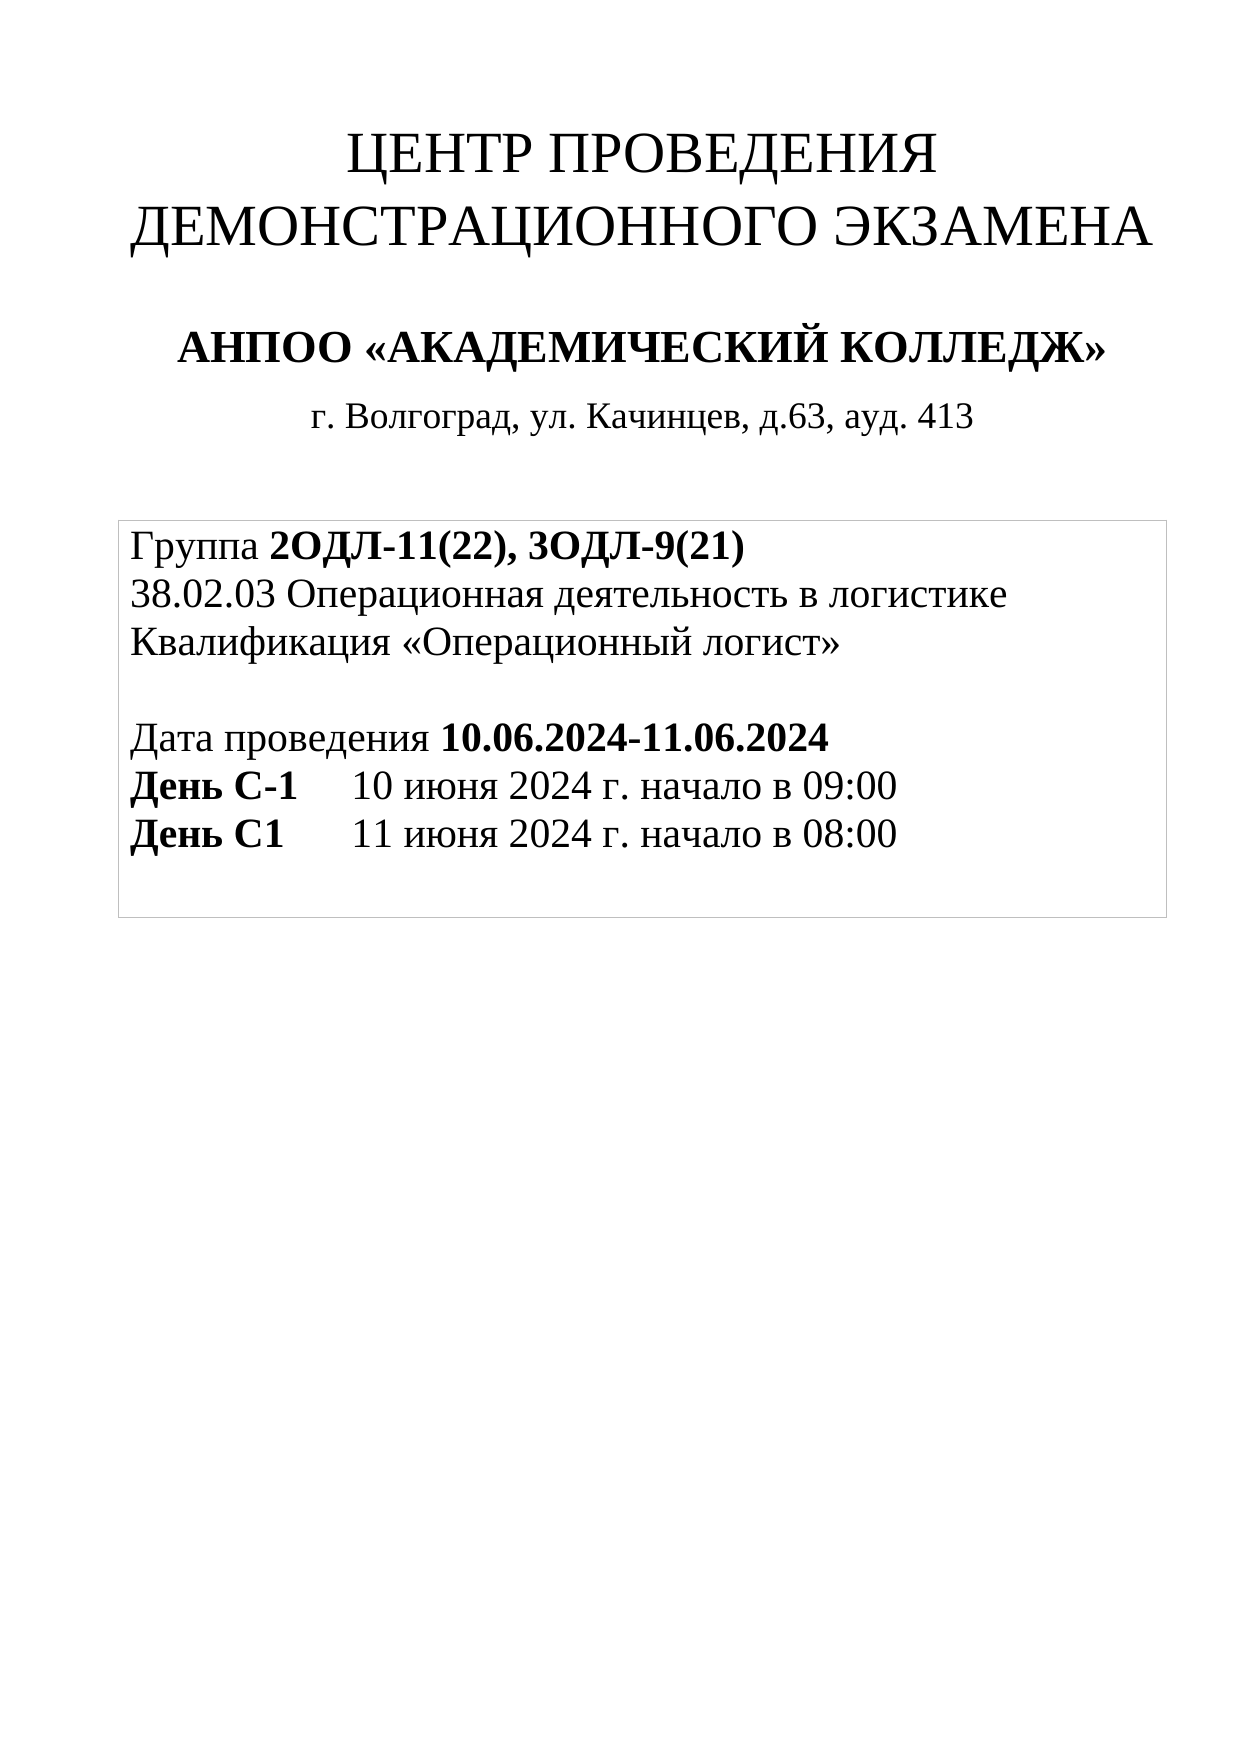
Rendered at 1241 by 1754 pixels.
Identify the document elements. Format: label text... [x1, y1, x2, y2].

text г. Волгоград, ул. Качинцев, д.63, ауд. 413 [118, 393, 1167, 436]
text АНПОО «АКАДЕМИЧЕСКИЙ КОЛЛЕДЖ» [118, 319, 1167, 372]
text ЦЕНТР ПРОВЕДЕНИЯ ДЕМОНСТРАЦИОННОГО ЭКЗАМЕНА [118, 118, 1167, 258]
table_header Группа 2ОДЛ-11(22), 3ОДЛ-9(21) 38.02.03 Операционная деятельность в логистике Квалификация «Операционный логист» Дата проведения 10.06.2024-11.06.2024 День С-1 10 июня 2024 г. начало в 09:00 День С1 11 июня 2024 г. начало в 08:00 [119, 521, 1166, 917]
